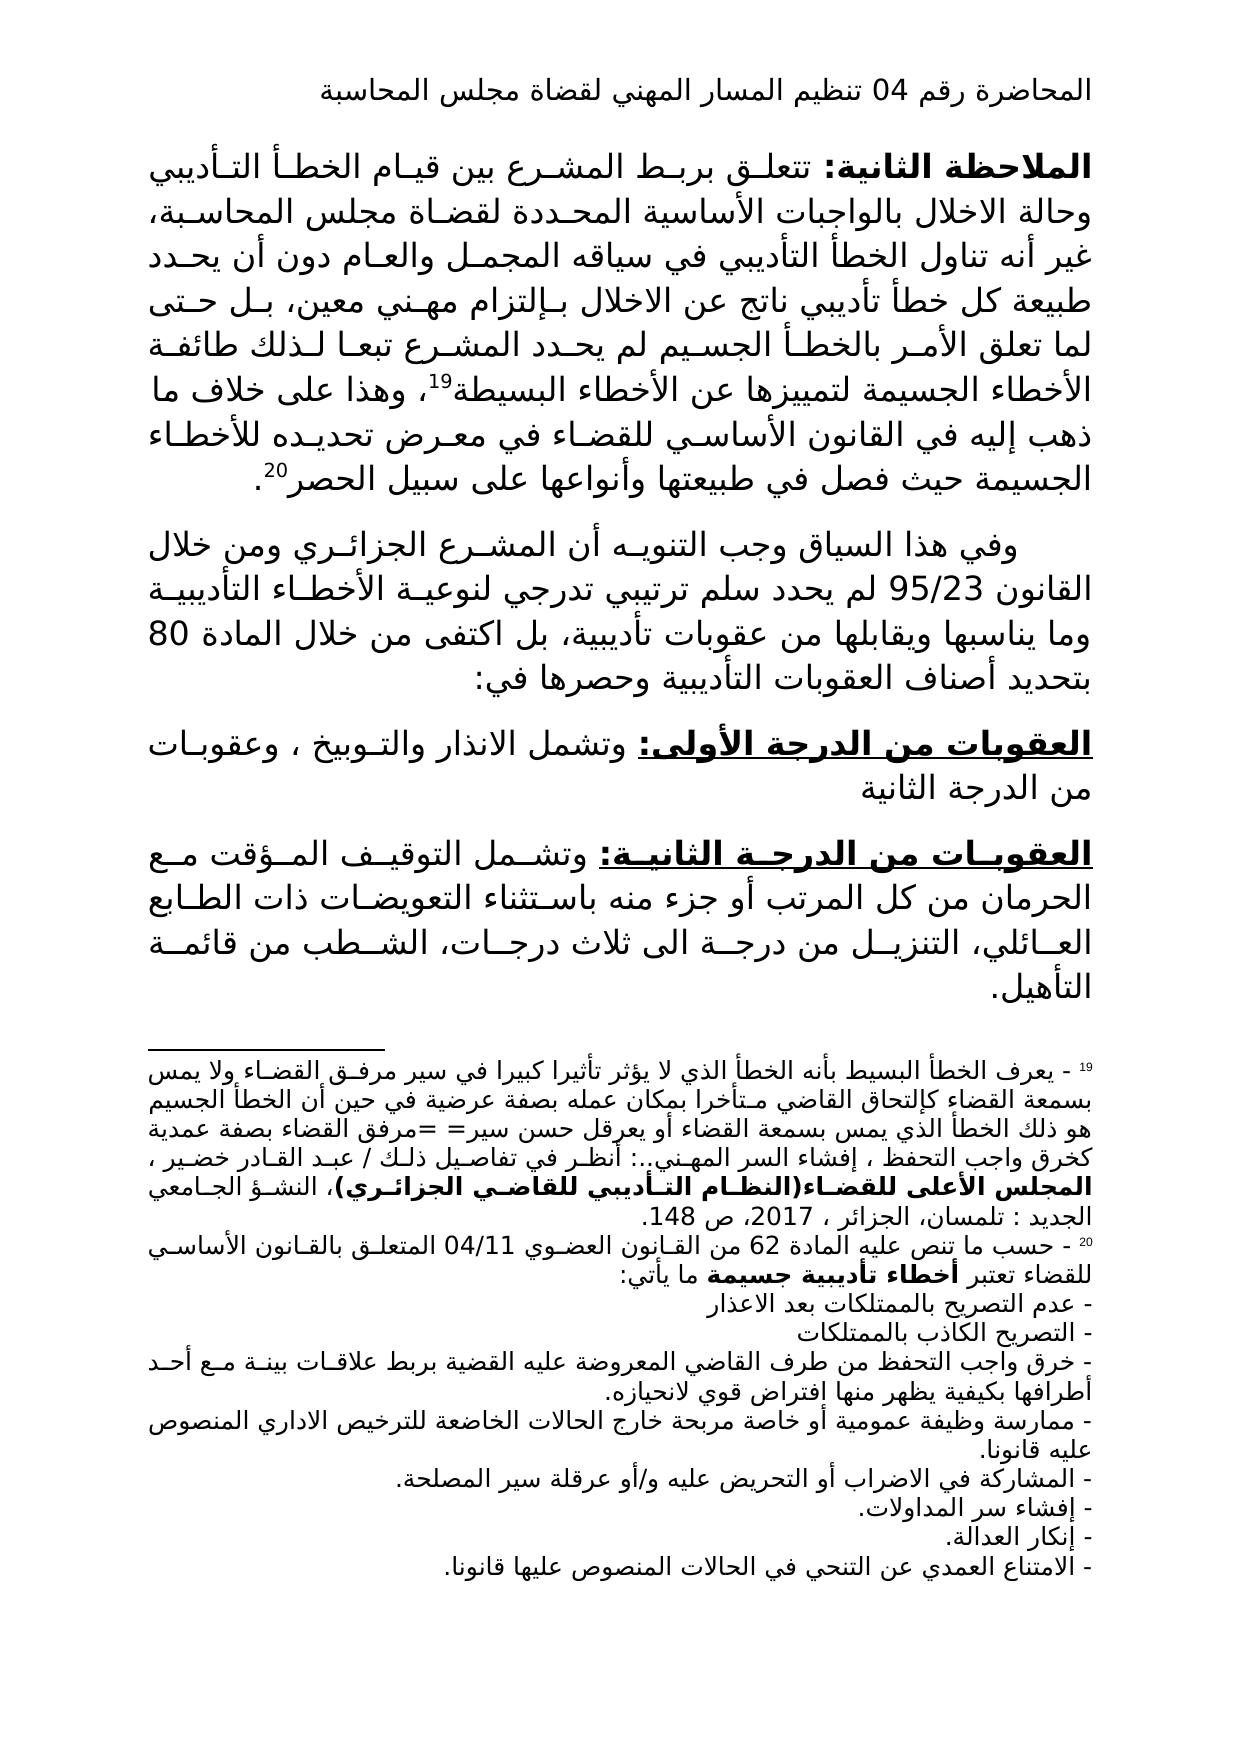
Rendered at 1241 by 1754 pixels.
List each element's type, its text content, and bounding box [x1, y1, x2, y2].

text الملاحظة الثانية: تتعلق بربط المشرع بين قيام الخطأ التأديبي وحالة الاخلال بالواجبات الأساسية المحددة لقضاة مجلس المحاسبة، غير أنه تناول الخطأ التأديبي في سياقه المجمل والعام دون أن يحدد طبيعة كل خطأ تأديبي ناتج عن الاخلال بإلتزام مهني معين، بل حتى لما تعلق الأمر بالخطأ الجسيم لم يحدد المشرع تبعا لذلك طائفة الأخطاء الجسيمة لتمييزها عن الأخطاء البسيطة، وهذا على خلاف ما ذهب إليه في القانون الأساسي للقضاء في معرض تحديده للأخطاء الجسيمة حيث فصل في طبيعتها وأنواعها على سبيل الحصر. [148, 148, 1093, 498]
text العقوبات من الدرجة الأولى: وتشمل الانذار والتوبيخ ، وعقوبات من الدرجة الثانية [148, 724, 1093, 808]
text العقوبات من الدرجة الثانية: وتشمل التوقيف المؤقت مع الحرمان من كل المرتب أو جزء منه باستثناء التعويضات ذات الطابع العائلي، التنزيل من درجة الى ثلاث درجات، الشطب من قائمة التأهيل. [148, 834, 1093, 1007]
text وفي هذا السياق وجب التنويه أن المشرع الجزائري ومن خلال القانون 95/23 لم يحدد سلم ترتيبي تدرجي لنوعية الأخطاء التأديبية وما يناسبها ويقابلها من عقوبات تأديبية، بل اكتفى من خلال المادة 80 بتحديد أصناف العقوبات التأديبية وحصرها في: [148, 525, 1093, 698]
